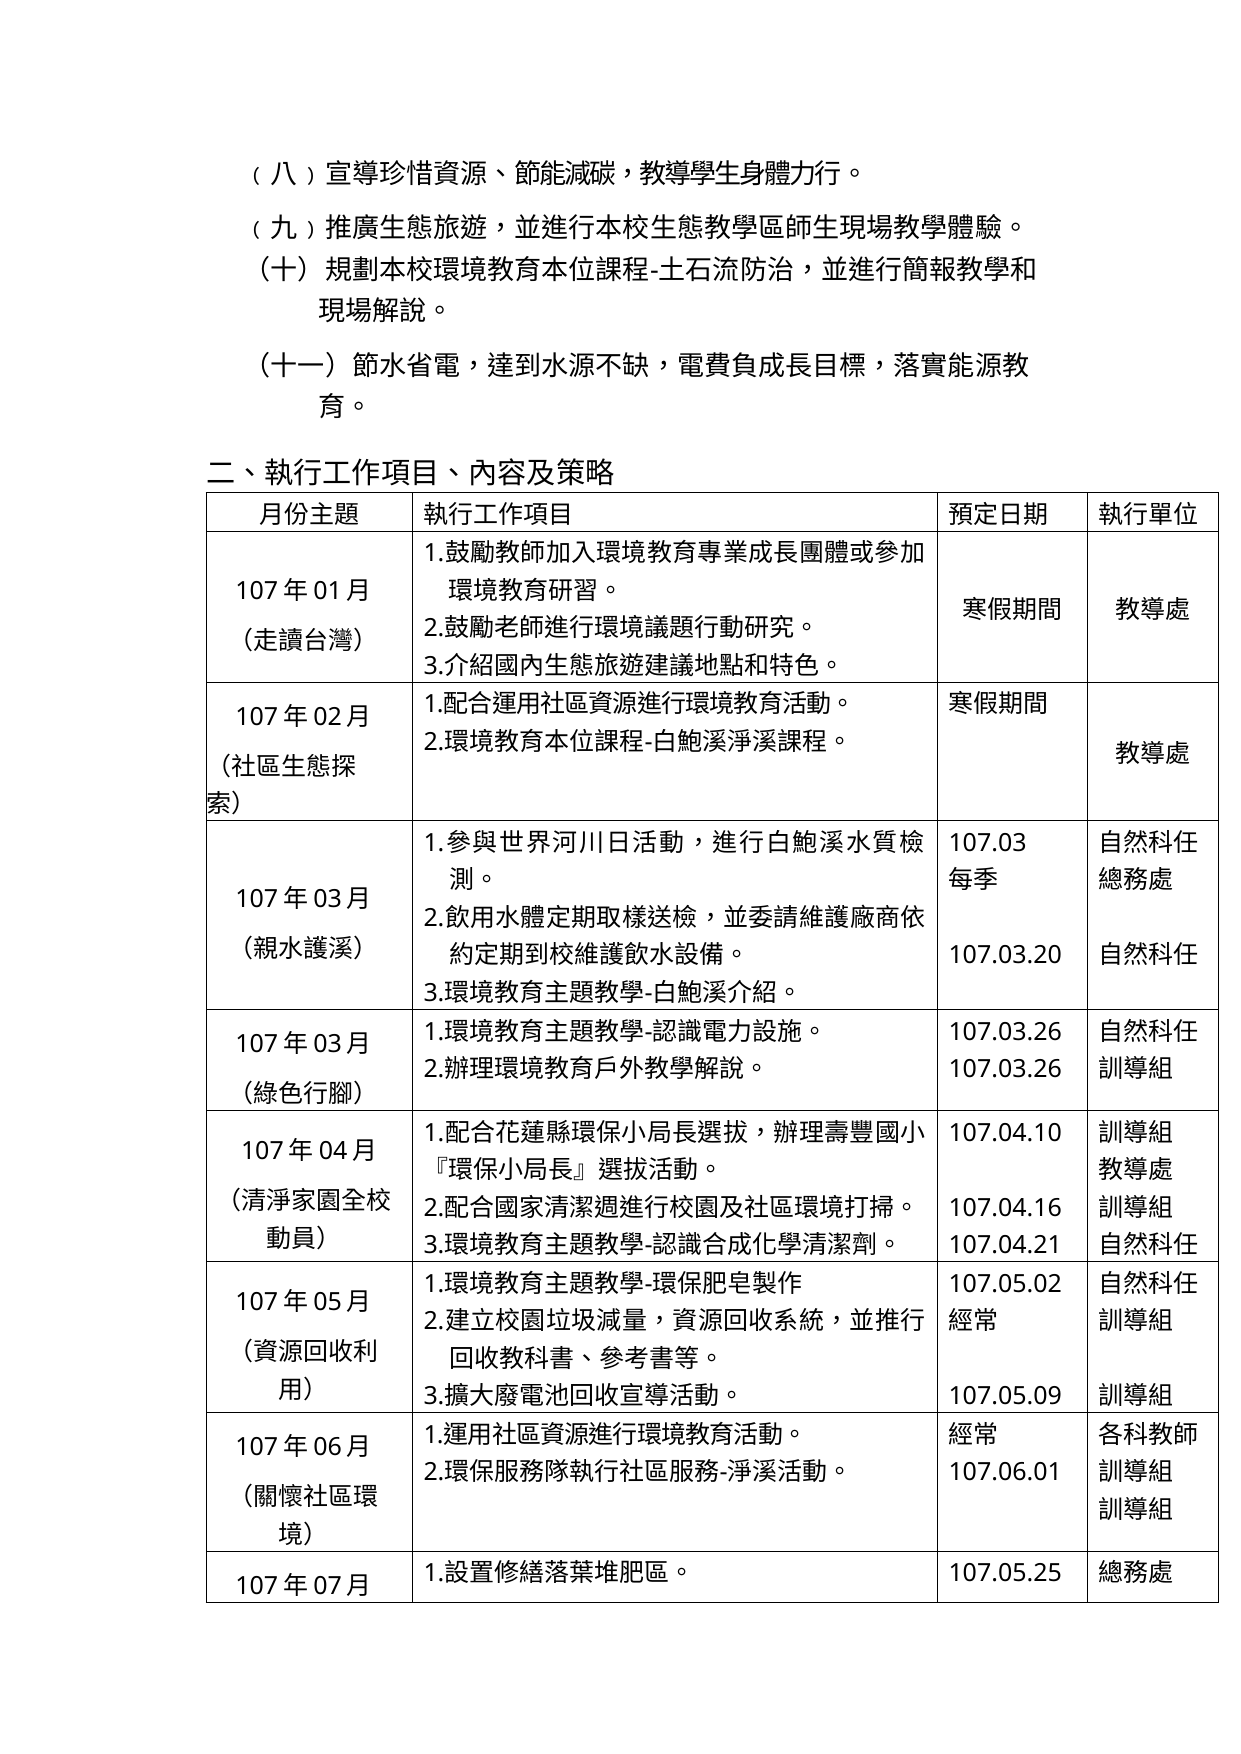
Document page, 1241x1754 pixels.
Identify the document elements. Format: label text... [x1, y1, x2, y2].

table_cell 1.配合花蓮縣環保小局長選拔，辦理壽豐國小『環保小局長』選拔活動。 2.配合國家清潔週進行校園及社區環境打掃。 3.環境教育主題教學-認識合成化學清潔劑。 [413, 1111, 937, 1261]
table_cell 1.鼓勵教師加入環境教育專業成長團體或參加環境教育研習。 2.鼓勵老師進行環境議題行動研究。 3.介紹國內生態旅遊建議地點和特色。 [413, 532, 937, 682]
text ﹙九﹚推廣生態旅遊，並進行本校生態教學區師生現場教學體驗。 [243, 204, 1053, 246]
table_cell 107年06月 （關懷社區環境） [207, 1413, 412, 1551]
table_cell 107年01月 （走讀台灣） [207, 532, 412, 682]
text （十一）節水省電，達到水源不缺，電費負成長目標，落實能源教育。 [243, 342, 1053, 425]
table_cell 自然科任 總務處 自然科任 [1088, 821, 1218, 1009]
table_cell 訓導組 教導處 訓導組 自然科任 [1088, 1111, 1218, 1261]
table_cell 寒假期間 [938, 532, 1087, 682]
table_cell 107.05.25 107.05.31 [938, 1552, 1087, 1602]
table_cell 1.環境教育主題教學-認識電力設施。 2.辦理環境教育戶外教學解說。 [413, 1010, 937, 1110]
text （十）規劃本校環境教育本位課程-土石流防治，並進行簡報教學和現場解說。 [243, 246, 1053, 329]
table_cell 1.運用社區資源進行環境教育活動。 2.環保服務隊執行社區服務-淨溪活動。 [413, 1413, 937, 1551]
table_cell 各科教師 訓導組 訓導組 [1088, 1413, 1218, 1551]
table_cell 1.配合運用社區資源進行環境教育活動。 2.環境教育本位課程-白鮑溪淨溪課程。 [413, 683, 937, 820]
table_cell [413, 1552, 937, 1602]
table_cell 1.參與世界河川日活動，進行白鮑溪水質檢測。 2.飲用水體定期取樣送檢，並委請維護廠商依約定期到校維護飲水設備。 3.環境教育主題教學-白鮑溪介紹。 [413, 821, 937, 1009]
table_cell 107年02月 （社區生態探索） [207, 683, 412, 820]
table_cell 107.05.02 經常 107.05.09 [938, 1262, 1087, 1412]
table_cell 1.環境教育主題教學-環保肥皂製作 2.建立校園垃圾減量，資源回收系統，並推行回收教科書、參考書等。 3.擴大廢電池回收宣導活動。 [413, 1262, 937, 1412]
table_cell 經常 107.06.01 [938, 1413, 1087, 1551]
table_cell 教導處 [1088, 683, 1218, 820]
table_cell 107年07月 （資源回收利用） [207, 1552, 412, 1602]
table_header 預定日期 [938, 493, 1087, 531]
table_cell 107年03月 （綠色行腳） [207, 1010, 412, 1110]
table_cell 教導處 [1088, 532, 1218, 682]
table_cell 107年05月 （資源回收利用） [207, 1262, 412, 1412]
table_cell 107.03.26 107.03.26 [938, 1010, 1087, 1110]
table_cell 107.04.10 107.04.16 107.04.21 [938, 1111, 1087, 1261]
table_cell 自然科任 訓導組 [1088, 1010, 1218, 1110]
table_header 執行工作項目 [413, 493, 937, 531]
table_header 月份主題 [207, 493, 412, 531]
table_cell 自然科任 訓導組 訓導組 [1088, 1262, 1218, 1412]
text ﹙八﹚宣導珍惜資源、節能減碳，教導學生身體力行。 [243, 150, 1053, 192]
table_cell 107.03 每季 107.03.20 [938, 821, 1087, 1009]
text 二、執行工作項目、內容及策略 [206, 450, 1053, 492]
table_cell 107年03月 （親水護溪） [207, 821, 412, 1009]
table_cell 寒假期間 [938, 683, 1087, 820]
table_header 執行單位 [1088, 493, 1218, 531]
table_cell 107年04月 （清淨家園全校動員） [207, 1111, 412, 1261]
table_cell 總務處 總務處 [1088, 1552, 1218, 1602]
